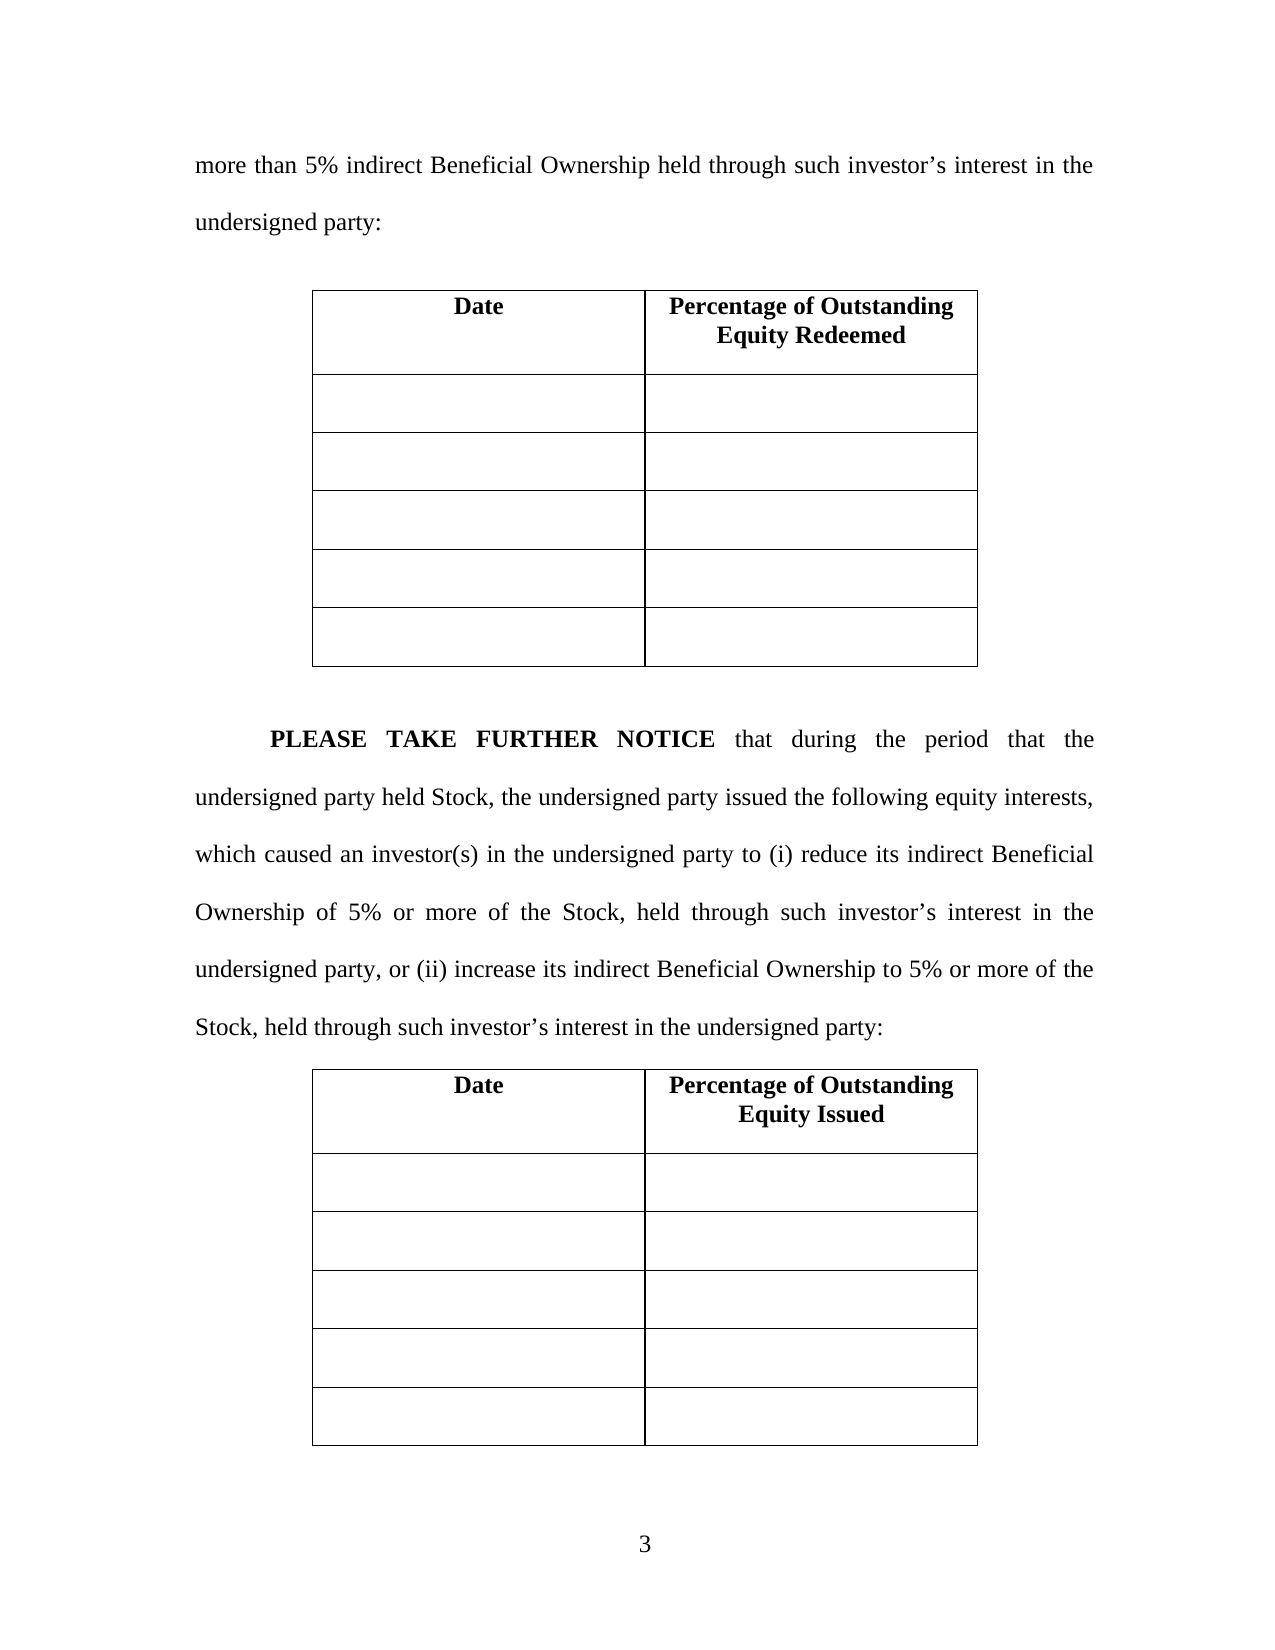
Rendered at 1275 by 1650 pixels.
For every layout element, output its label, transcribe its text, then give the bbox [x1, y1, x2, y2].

table_cell [646, 1212, 977, 1270]
table_cell [313, 1212, 644, 1270]
table_header Date [313, 1070, 644, 1153]
table_cell [313, 491, 644, 549]
table_cell [646, 1154, 977, 1211]
table_cell [646, 1271, 977, 1328]
table_cell [646, 1388, 977, 1445]
table_cell [313, 608, 644, 666]
table_cell [313, 1388, 644, 1445]
table_cell [313, 1154, 644, 1211]
table_cell [313, 433, 644, 490]
text PLEASE TAKE FURTHER NOTICE that during the period that the undersigned party held Stock, the undersigned party issued the following equity interests, which caused an investor(s) in the undersigned party to (i) reduce its indirect Beneficial Ownership of 5% or more of the Stock, held through such investor’s interest in the undersigned party, or (ii) increase its indirect Beneficial Ownership to 5% or more of the Stock, held through such investor’s interest in the undersigned party: [195, 724, 1095, 1041]
table_cell [646, 1329, 977, 1387]
table_cell [313, 1271, 644, 1328]
table_cell [646, 375, 977, 432]
table_cell [313, 1329, 644, 1387]
table_cell [313, 375, 644, 432]
table_cell [646, 608, 977, 666]
table_cell [646, 491, 977, 549]
table_header Date [313, 291, 644, 373]
table_header Percentage of Outstanding Equity Issued [646, 1070, 977, 1153]
table_cell [313, 550, 644, 607]
table_header Percentage of Outstanding Equity Redeemed [646, 291, 977, 373]
table_cell [646, 433, 977, 490]
table_cell [646, 550, 977, 607]
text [195, 150, 1095, 236]
